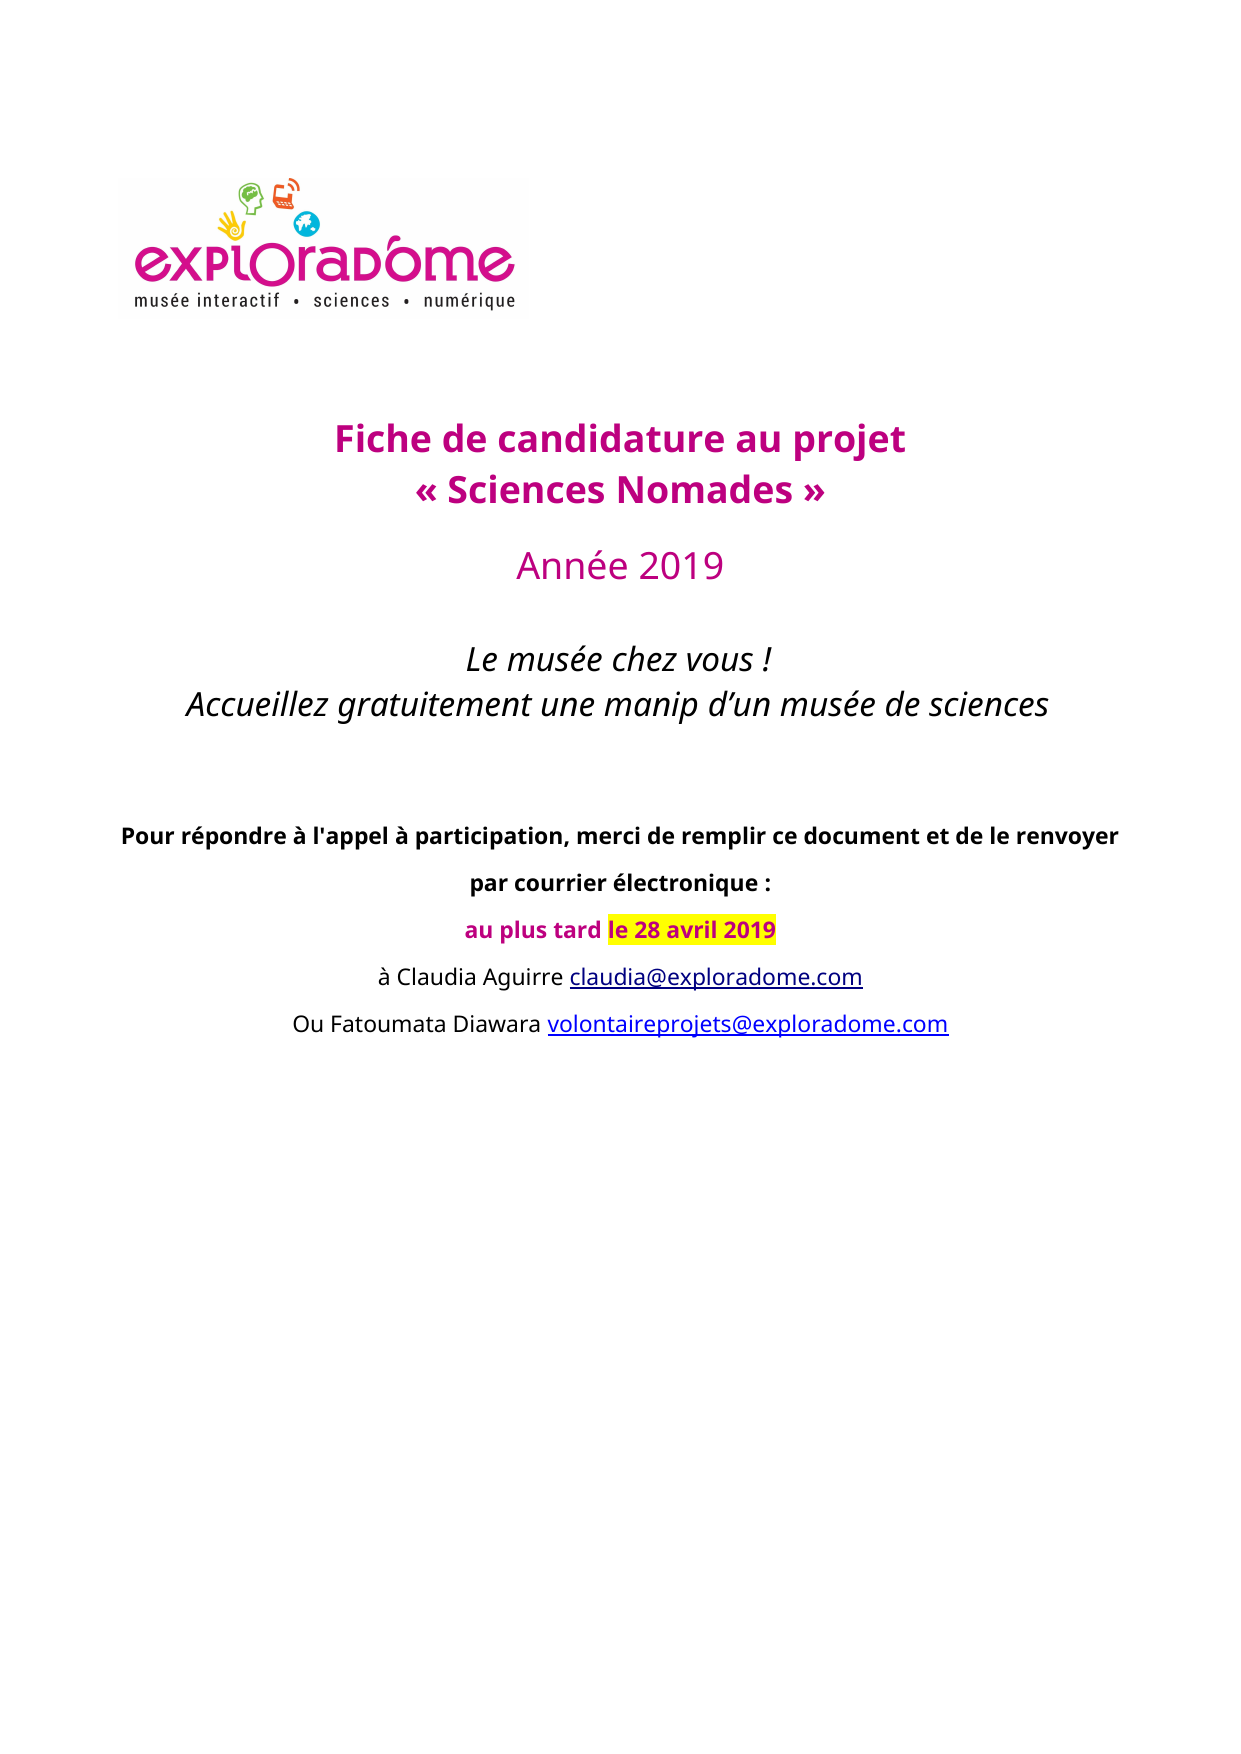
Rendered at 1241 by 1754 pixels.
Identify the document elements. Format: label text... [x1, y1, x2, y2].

text Fiche de candidature au projet [118, 412, 1122, 463]
text Pour répondre à l'appel à participation, merci de remplir ce document et de le renvoyer par courrier électronique : [118, 820, 1122, 898]
text Ou Fatoumata Diawara volontaireprojets@exploradome.com [118, 1007, 1122, 1039]
text Année 2019 [118, 539, 1122, 590]
text au plus tard le 28 avril 2019 à Claudia Aguirre claudia@exploradome.com [118, 914, 1122, 992]
text Le musée chez vous ! [118, 635, 1122, 681]
text Accueillez gratuitement une manip d’un musée de sciences [118, 681, 1122, 726]
text « Sciences Nomades » [118, 463, 1122, 514]
picture [118, 178, 529, 319]
